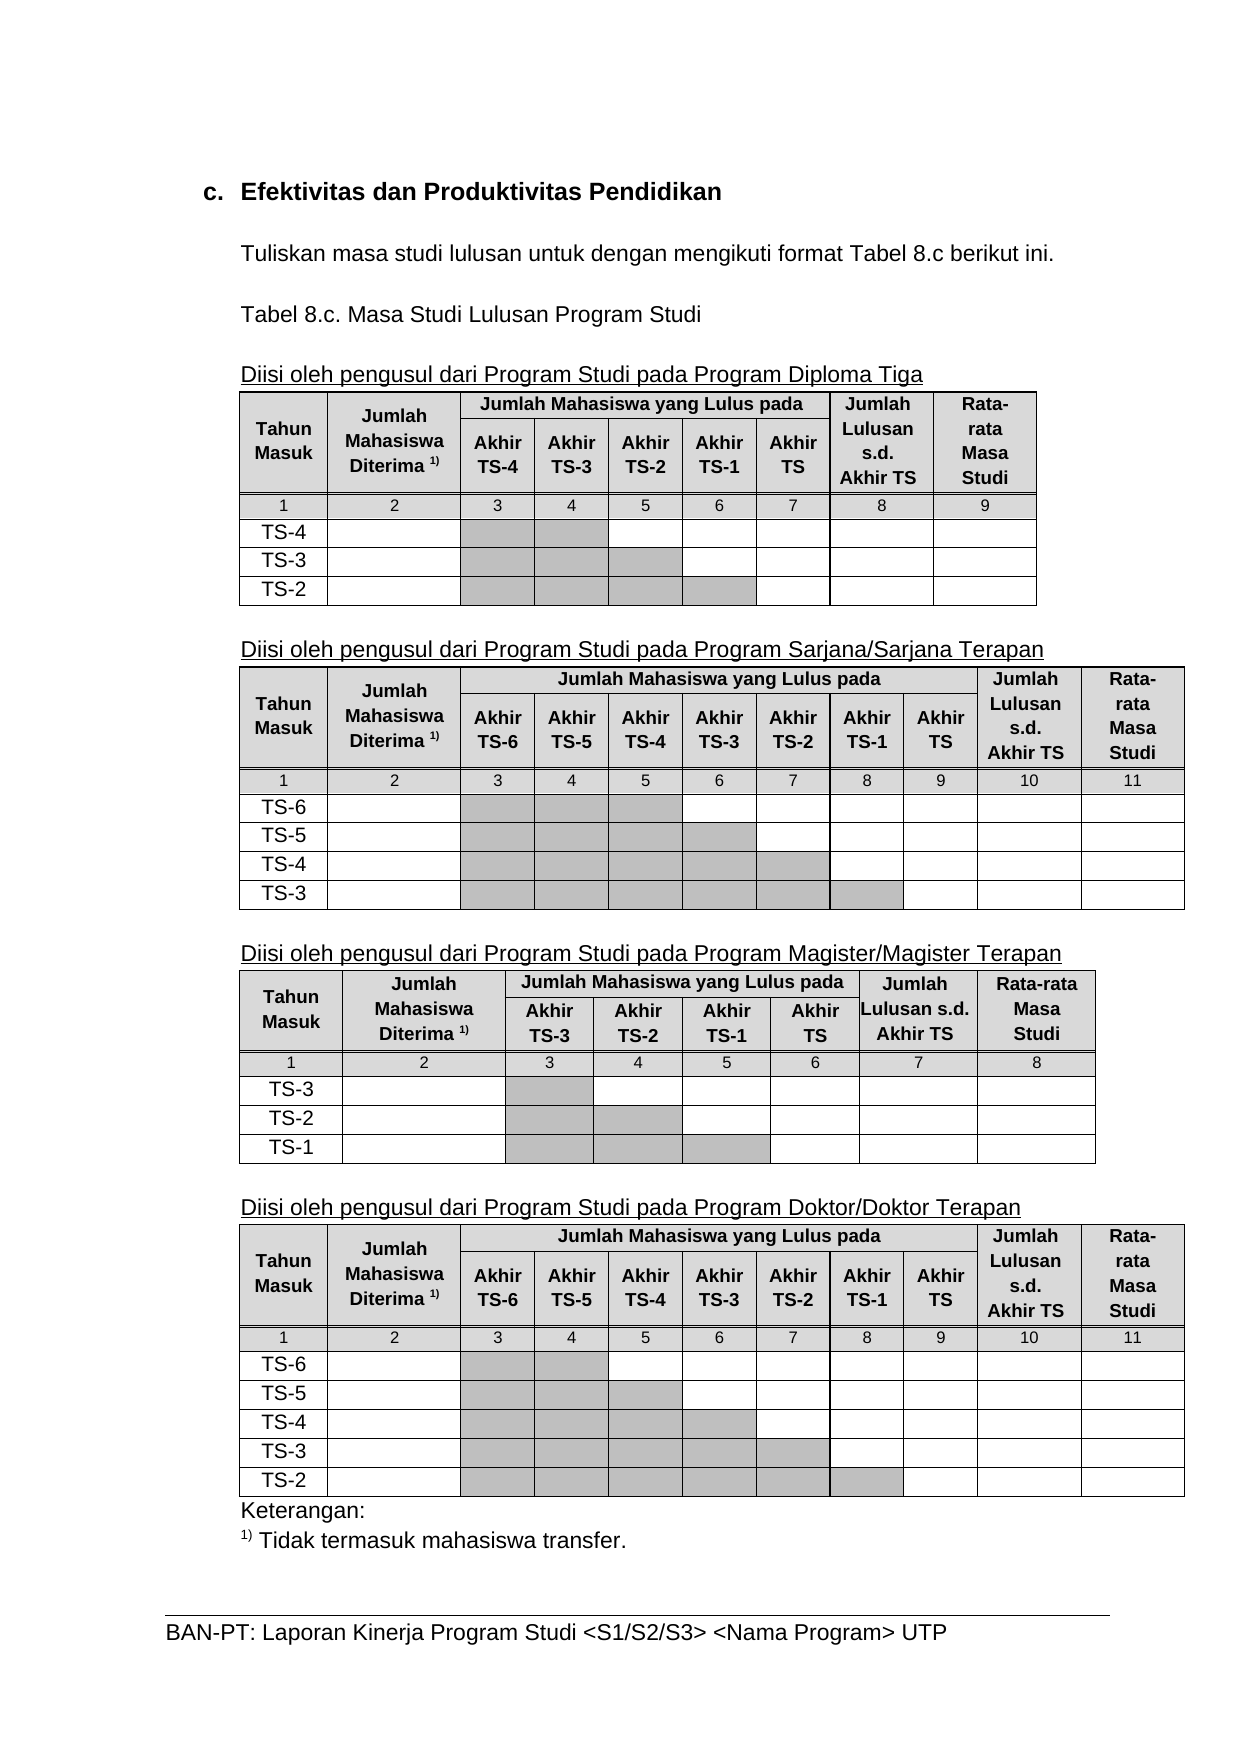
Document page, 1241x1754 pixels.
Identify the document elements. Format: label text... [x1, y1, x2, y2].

table_cell [934, 577, 1036, 605]
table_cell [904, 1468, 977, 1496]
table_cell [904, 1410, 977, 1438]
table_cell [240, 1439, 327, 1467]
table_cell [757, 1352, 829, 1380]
table_cell [683, 852, 756, 880]
text Diisi oleh pengusul dari Program Studi pada Program Diploma Tiga [240, 361, 1110, 388]
table_cell 6 [683, 495, 756, 518]
table_cell [609, 795, 682, 822]
table_cell [978, 1135, 1095, 1163]
table_header Tahun Masuk [240, 393, 327, 492]
table_cell 2 [328, 1328, 460, 1351]
table_cell 8 [831, 1328, 903, 1351]
table_cell 5 [683, 1053, 770, 1076]
table_cell 6 [683, 770, 756, 793]
table_header Jumlah Mahasiswa Diterima 1) [328, 393, 460, 492]
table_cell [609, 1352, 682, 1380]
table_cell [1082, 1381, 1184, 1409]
table_cell Akhir TS-1 [683, 998, 770, 1050]
table_cell Akhir TS-2 [609, 419, 682, 492]
table_cell [771, 1135, 859, 1163]
table_cell Akhir TS-4 [609, 1252, 682, 1325]
table_cell [978, 823, 1081, 851]
table_cell 2 [328, 770, 460, 793]
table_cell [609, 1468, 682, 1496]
table_cell [535, 881, 608, 909]
table_cell [609, 823, 682, 851]
table_cell Akhir TS-3 [506, 998, 593, 1050]
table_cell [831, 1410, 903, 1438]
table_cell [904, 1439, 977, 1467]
table_cell 8 [831, 770, 903, 793]
table_cell 5 [609, 770, 682, 793]
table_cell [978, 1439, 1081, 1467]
table_cell TS-2 [240, 577, 327, 605]
table_cell Akhir TS [771, 998, 859, 1050]
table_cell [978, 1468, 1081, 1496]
table_header Jumlah Mahasiswa yang Lulus pada [506, 971, 859, 997]
table_cell Akhir TS [904, 1252, 977, 1325]
table_cell [683, 1077, 770, 1105]
table_cell [757, 881, 829, 909]
text Diisi oleh pengusul dari Program Studi pada Program Doktor/Doktor Terapan [240, 1194, 1110, 1220]
table_cell 7 [757, 495, 829, 518]
table_cell [535, 852, 608, 880]
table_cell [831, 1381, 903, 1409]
table_cell 6 [771, 1053, 859, 1076]
table_cell Akhir TS [757, 419, 829, 492]
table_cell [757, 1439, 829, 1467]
table_cell [1082, 823, 1184, 851]
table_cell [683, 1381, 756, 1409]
text Tabel 8.c. Masa Studi Lulusan Program Studi [210, 301, 1110, 327]
table_cell Akhir TS [904, 694, 977, 767]
table_header Tahun Masuk [240, 971, 342, 1050]
table_cell TS-5 [240, 823, 327, 851]
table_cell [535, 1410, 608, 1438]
table_cell TS-4 [240, 852, 327, 880]
table_cell [535, 795, 608, 822]
table_cell TS-4 [240, 520, 327, 547]
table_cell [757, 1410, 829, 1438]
table_cell Akhir TS-2 [757, 1252, 829, 1325]
table_cell [683, 795, 756, 822]
table_cell [757, 577, 829, 605]
table_cell [328, 520, 460, 547]
table_cell [328, 881, 460, 909]
table_cell [904, 881, 977, 909]
table_cell Akhir TS-1 [831, 1252, 903, 1325]
table_cell 7 [860, 1053, 977, 1076]
table_cell Akhir TS-3 [683, 694, 756, 767]
table_cell 11 [1082, 770, 1184, 793]
table_header Jumlah Mahasiswa yang Lulus pada [461, 1225, 977, 1251]
table_cell [461, 548, 534, 576]
table_cell [535, 548, 608, 576]
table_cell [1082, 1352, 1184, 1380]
table_cell 9 [904, 770, 977, 793]
table_cell [461, 520, 534, 547]
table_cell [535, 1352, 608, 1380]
table_cell [831, 852, 903, 880]
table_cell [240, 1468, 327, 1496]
table_cell [506, 1135, 593, 1163]
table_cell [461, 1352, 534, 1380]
table_cell [683, 577, 756, 605]
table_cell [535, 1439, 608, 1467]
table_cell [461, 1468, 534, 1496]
table_cell 7 [757, 1328, 829, 1351]
table_cell [831, 548, 933, 576]
table_cell [771, 1077, 859, 1105]
table_cell TS-6 [240, 795, 327, 822]
table_cell 1 [240, 1053, 342, 1076]
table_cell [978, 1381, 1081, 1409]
table_cell [757, 520, 829, 547]
table_cell [683, 548, 756, 576]
table_cell [594, 1077, 682, 1105]
text Diisi oleh pengusul dari Program Studi pada Program Sarjana/Sarjana Terapan [240, 636, 1110, 663]
table_cell [1082, 795, 1184, 822]
table_cell [831, 795, 903, 822]
table_cell Akhir TS-3 [683, 1252, 756, 1325]
table_cell [978, 852, 1081, 880]
table_header Tahun Masuk [240, 668, 327, 767]
table_cell [461, 577, 534, 605]
table_cell [328, 823, 460, 851]
table_cell 5 [609, 1328, 682, 1351]
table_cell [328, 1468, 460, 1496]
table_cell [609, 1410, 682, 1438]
table_cell Akhir TS-2 [757, 694, 829, 767]
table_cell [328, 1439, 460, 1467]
table_cell 2 [343, 1053, 505, 1076]
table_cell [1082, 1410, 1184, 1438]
table_cell [535, 823, 608, 851]
table_cell Akhir TS-1 [831, 694, 903, 767]
table_cell [609, 520, 682, 547]
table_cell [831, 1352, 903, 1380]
table_cell [757, 852, 829, 880]
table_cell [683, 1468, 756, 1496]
table_cell [860, 1077, 977, 1105]
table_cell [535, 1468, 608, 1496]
table_cell 9 [934, 495, 1036, 518]
table_cell [683, 520, 756, 547]
table_cell [978, 1077, 1095, 1105]
table_cell 6 [683, 1328, 756, 1351]
table_cell 8 [978, 1053, 1095, 1076]
table_header Jumlah Lulusan s.d. Akhir TS [978, 1225, 1081, 1325]
table_cell Akhir TS-1 [683, 419, 756, 492]
table_cell [978, 795, 1081, 822]
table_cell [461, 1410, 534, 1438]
table_cell [1082, 881, 1184, 909]
table_cell [683, 1106, 770, 1134]
table_header Jumlah Mahasiswa yang Lulus pada [461, 668, 977, 693]
table_cell 2 [328, 495, 460, 518]
table_cell 4 [594, 1053, 682, 1076]
table_header Jumlah Mahasiswa yang Lulus pada [461, 393, 829, 418]
table_cell Akhir TS-2 [594, 998, 682, 1050]
table_cell TS-2 [240, 1106, 342, 1134]
table_cell [757, 823, 829, 851]
text Tuliskan masa studi lulusan untuk dengan mengikuti format Tabel 8.c berikut ini. [240, 240, 1110, 267]
table_cell 3 [461, 495, 534, 518]
table_cell 4 [535, 1328, 608, 1351]
table_cell Akhir TS-6 [461, 694, 534, 767]
list Efektivitas dan Produktivitas Pendidikan [203, 177, 1110, 206]
table_cell 3 [461, 770, 534, 793]
table_cell [831, 823, 903, 851]
table_cell [535, 577, 608, 605]
table_cell 1 [240, 495, 327, 518]
table_cell [860, 1135, 977, 1163]
table_cell [683, 1135, 770, 1163]
table_cell TS-3 [240, 1077, 342, 1105]
table_header Rata-rata Masa Studi [1082, 1225, 1184, 1325]
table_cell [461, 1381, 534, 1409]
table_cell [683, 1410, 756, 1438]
text Keterangan: [210, 1497, 1110, 1523]
table_cell 8 [831, 495, 933, 518]
table_cell [461, 881, 534, 909]
table_header Jumlah Lulusan s.d. Akhir TS [860, 971, 977, 1050]
table_cell [461, 795, 534, 822]
table_cell 9 [904, 1328, 977, 1351]
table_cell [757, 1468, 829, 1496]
table_cell [328, 577, 460, 605]
table_cell 4 [535, 495, 608, 518]
table_cell [343, 1106, 505, 1134]
table_cell TS-3 [240, 548, 327, 576]
table_cell [609, 548, 682, 576]
table_cell [594, 1135, 682, 1163]
table_cell 3 [506, 1053, 593, 1076]
table_cell 10 [978, 770, 1081, 793]
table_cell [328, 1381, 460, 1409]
table_cell [934, 520, 1036, 547]
table_cell [934, 548, 1036, 576]
table_cell [831, 577, 933, 605]
table_cell [978, 881, 1081, 909]
table_header Jumlah Mahasiswa Diterima 1) [328, 1225, 460, 1325]
table_cell [343, 1135, 505, 1163]
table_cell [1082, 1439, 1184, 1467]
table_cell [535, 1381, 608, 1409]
table_cell [771, 1106, 859, 1134]
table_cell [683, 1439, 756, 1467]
table_cell 5 [609, 495, 682, 518]
table_cell [978, 1106, 1095, 1134]
table_cell [609, 852, 682, 880]
text Diisi oleh pengusul dari Program Studi pada Program Magister/Magister Terapan [240, 940, 1110, 966]
table_header Rata-rata Masa Studi [978, 971, 1095, 1050]
table_cell [904, 795, 977, 822]
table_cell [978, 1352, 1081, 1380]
table_cell Akhir TS-4 [609, 694, 682, 767]
table_cell [683, 823, 756, 851]
table_cell [904, 823, 977, 851]
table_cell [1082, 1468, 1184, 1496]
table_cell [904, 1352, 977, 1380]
table_cell [757, 548, 829, 576]
table_header Rata-rata Masa Studi [934, 393, 1036, 492]
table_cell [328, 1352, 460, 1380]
table_cell [328, 548, 460, 576]
table_header Jumlah Mahasiswa Diterima 1) [343, 971, 505, 1050]
table_cell TS-3 [240, 881, 327, 909]
table_cell [328, 795, 460, 822]
table_cell [535, 520, 608, 547]
table_cell Akhir TS-6 [461, 1252, 534, 1325]
table_cell TS-6 [240, 1352, 327, 1380]
table_cell [1082, 852, 1184, 880]
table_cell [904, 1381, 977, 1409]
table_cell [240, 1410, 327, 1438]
table_cell [506, 1077, 593, 1105]
table_cell [831, 520, 933, 547]
table_cell [683, 881, 756, 909]
table_cell Akhir TS-5 [535, 1252, 608, 1325]
table_cell [594, 1106, 682, 1134]
table_cell [609, 577, 682, 605]
table_header Jumlah Lulusan s.d. Akhir TS [831, 393, 933, 492]
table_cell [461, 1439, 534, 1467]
table_cell Akhir TS-5 [535, 694, 608, 767]
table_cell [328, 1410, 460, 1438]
table_cell 10 [978, 1328, 1081, 1351]
table_cell [461, 823, 534, 851]
table_cell [609, 881, 682, 909]
table_cell TS-1 [240, 1135, 342, 1163]
table_cell 1 [240, 1328, 327, 1351]
table_header Rata-rata Masa Studi [1082, 668, 1184, 767]
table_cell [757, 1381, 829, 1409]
table_cell Akhir TS-4 [461, 419, 534, 492]
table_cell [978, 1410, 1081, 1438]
table_cell [343, 1077, 505, 1105]
table_cell 3 [461, 1328, 534, 1351]
table_cell Akhir TS-3 [535, 419, 608, 492]
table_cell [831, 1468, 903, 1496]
table_cell 4 [535, 770, 608, 793]
table_cell 11 [1082, 1328, 1184, 1351]
table_header Jumlah Lulusan s.d. Akhir TS [978, 668, 1081, 767]
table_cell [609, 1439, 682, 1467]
text 1) Tidak termasuk mahasiswa transfer. [210, 1527, 1110, 1553]
table_cell [328, 852, 460, 880]
table_cell [506, 1106, 593, 1134]
table_cell [461, 852, 534, 880]
table_cell 1 [240, 770, 327, 793]
table_cell [831, 881, 903, 909]
table_cell [757, 795, 829, 822]
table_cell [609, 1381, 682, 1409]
table_cell [904, 852, 977, 880]
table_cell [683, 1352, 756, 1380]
table_header Jumlah Mahasiswa Diterima 1) [328, 668, 460, 767]
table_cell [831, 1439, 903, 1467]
table_header Tahun Masuk [240, 1225, 327, 1325]
table_cell [860, 1106, 977, 1134]
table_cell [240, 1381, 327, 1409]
table_cell 7 [757, 770, 829, 793]
